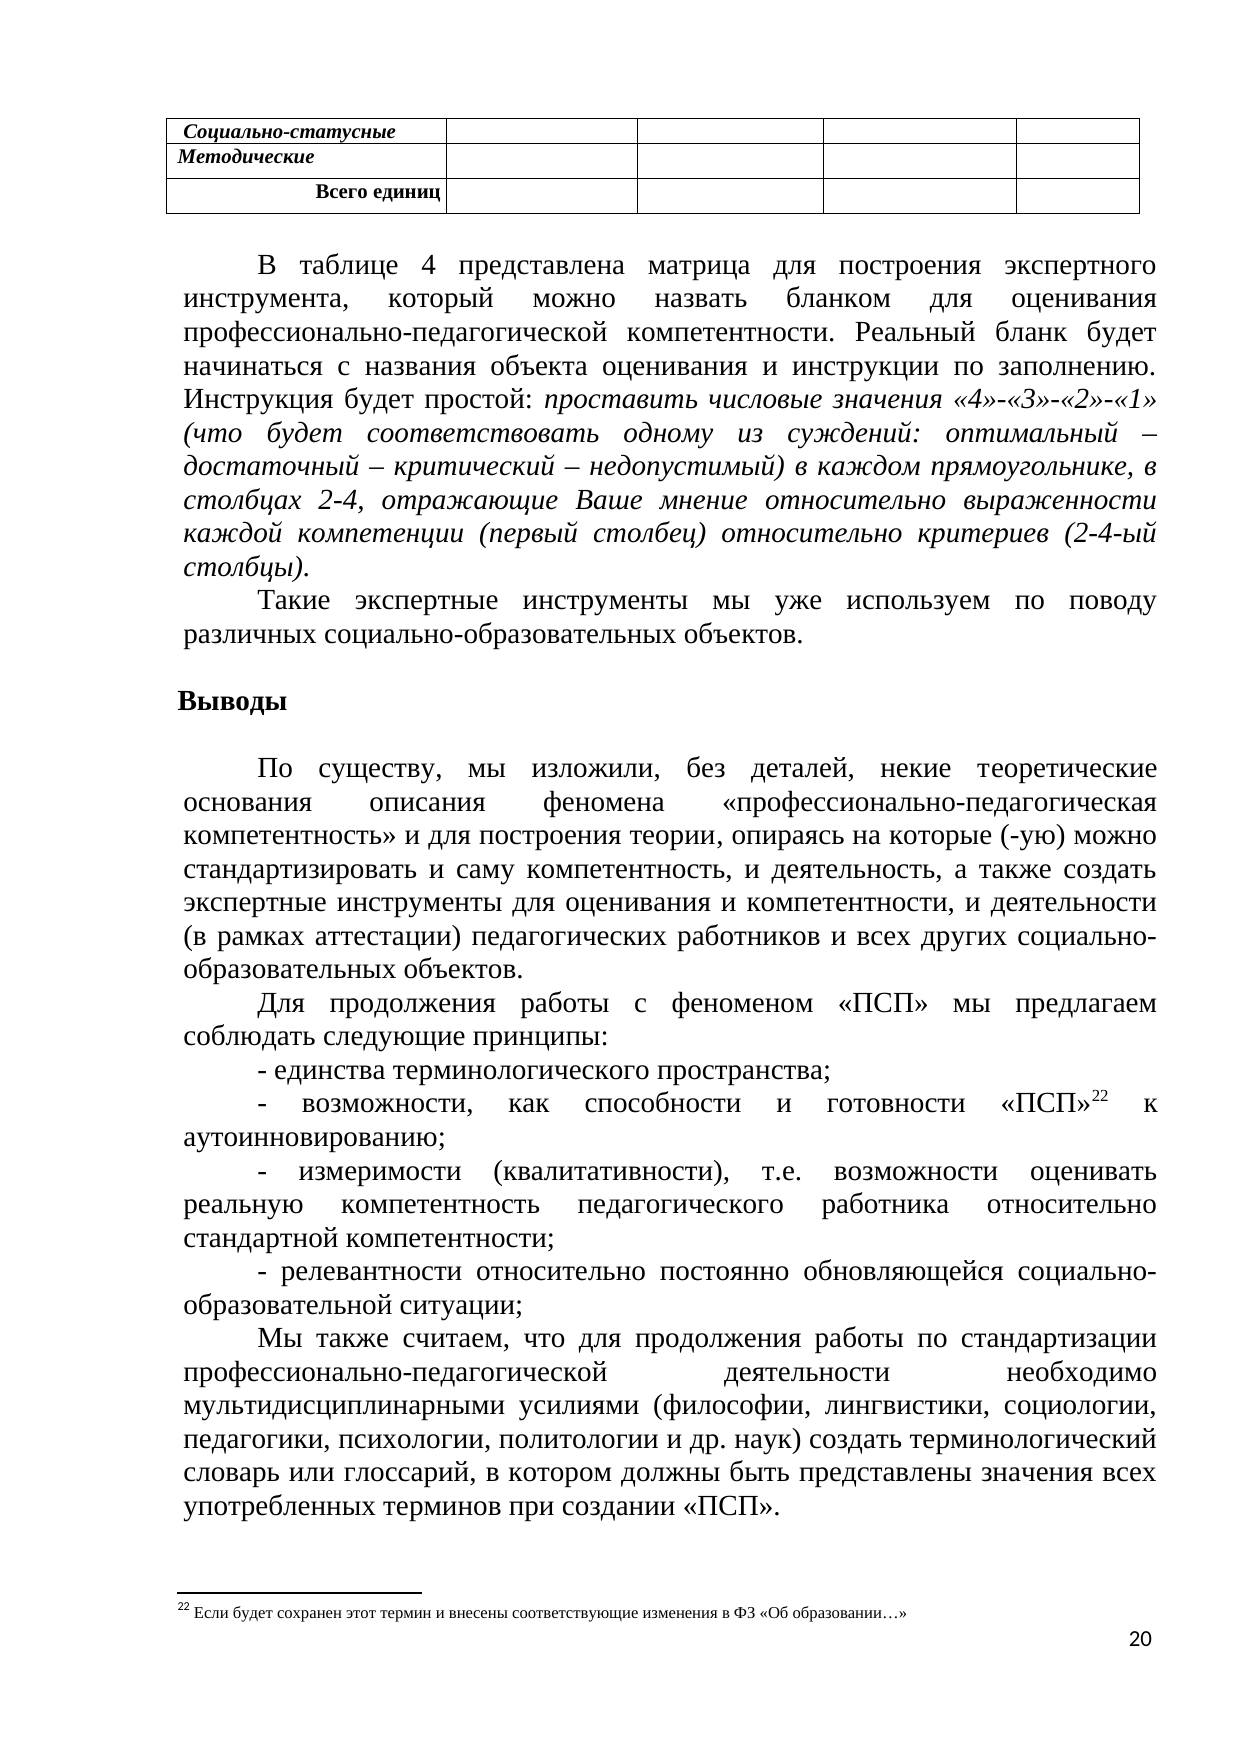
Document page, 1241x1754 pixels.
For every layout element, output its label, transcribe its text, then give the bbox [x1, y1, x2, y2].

table_cell [1017, 179, 1139, 212]
text Мы также считаем, что для продолжения работы по стандартизации профессионально-педагогической деятельности необходимо мультидисциплинарными усилиями (философии, лингвистики, социологии, педагогики, психологии, политологии и др. наук) создать терминологический словарь или глоссарий, в котором должны быть представлены значения всех употребленных терминов при создании «ПСП». [177, 1320, 1152, 1522]
text Для продолжения работы с феноменом «ПСП» мы предлагаем соблюдать следующие принципы: [177, 985, 1152, 1052]
table_cell Всего единиц [167, 179, 446, 212]
table_cell [638, 119, 823, 143]
table_cell [824, 119, 1016, 143]
table_cell Методические [167, 144, 446, 178]
table_cell [824, 179, 1016, 212]
text В таблице 4 представлена матрица для построения экспертного инструмента, который можно назвать бланком для оценивания профессионально-педагогической компетентности. Реальный бланк будет начинаться с названия объекта оценивания и инструкции по заполнению. Инструкция будет простой: проставить числовые значения «4»-«3»-«2»-«1» (что будет соответствовать одному из суждений: оптимальный – достаточный – критический – недопустимый) в каждом прямоугольнике, в столбцах 2-4, отражающие Ваше мнение относительно выраженности каждой компетенции (первый столбец) относительно критериев (2-4-ый столбцы). [177, 247, 1152, 582]
text - возможности, как способности и готовности «ПСП» к аутоинновированию; [177, 1086, 1152, 1153]
text - релевантности относительно постоянно обновляющейся социально-образовательной ситуации; [177, 1253, 1152, 1320]
text Такие экспертные инструменты мы уже используем по поводу различных социально-образовательных объектов. [177, 582, 1152, 649]
table_cell Социально-статусные [167, 119, 446, 143]
text - измеримости (квалитативности), т.е. возможности оценивать реальную компетентность педагогического работника относительно стандартной компетентности; [177, 1153, 1152, 1253]
table_cell [447, 179, 637, 212]
text Выводы [177, 683, 1158, 717]
text - единства терминологического пространства; [177, 1052, 1152, 1086]
table_cell [824, 144, 1016, 178]
table_cell [638, 179, 823, 212]
table_cell [638, 144, 823, 178]
table_cell [1017, 144, 1139, 178]
text По существу, мы изложили, без деталей, некие теоретические основания описания феномена «профессионально-педагогическая компетентность» и для построения теории, опираясь на которые (-ую) можно стандартизировать и саму компетентность, и деятельность, а также создать экспертные инструменты для оценивания и компетентности, и деятельности (в рамках аттестации) педагогических работников и всех других социально-образовательных объектов. [177, 750, 1152, 985]
table_cell [447, 144, 637, 178]
table_cell [447, 119, 637, 143]
table_cell [1017, 119, 1139, 143]
